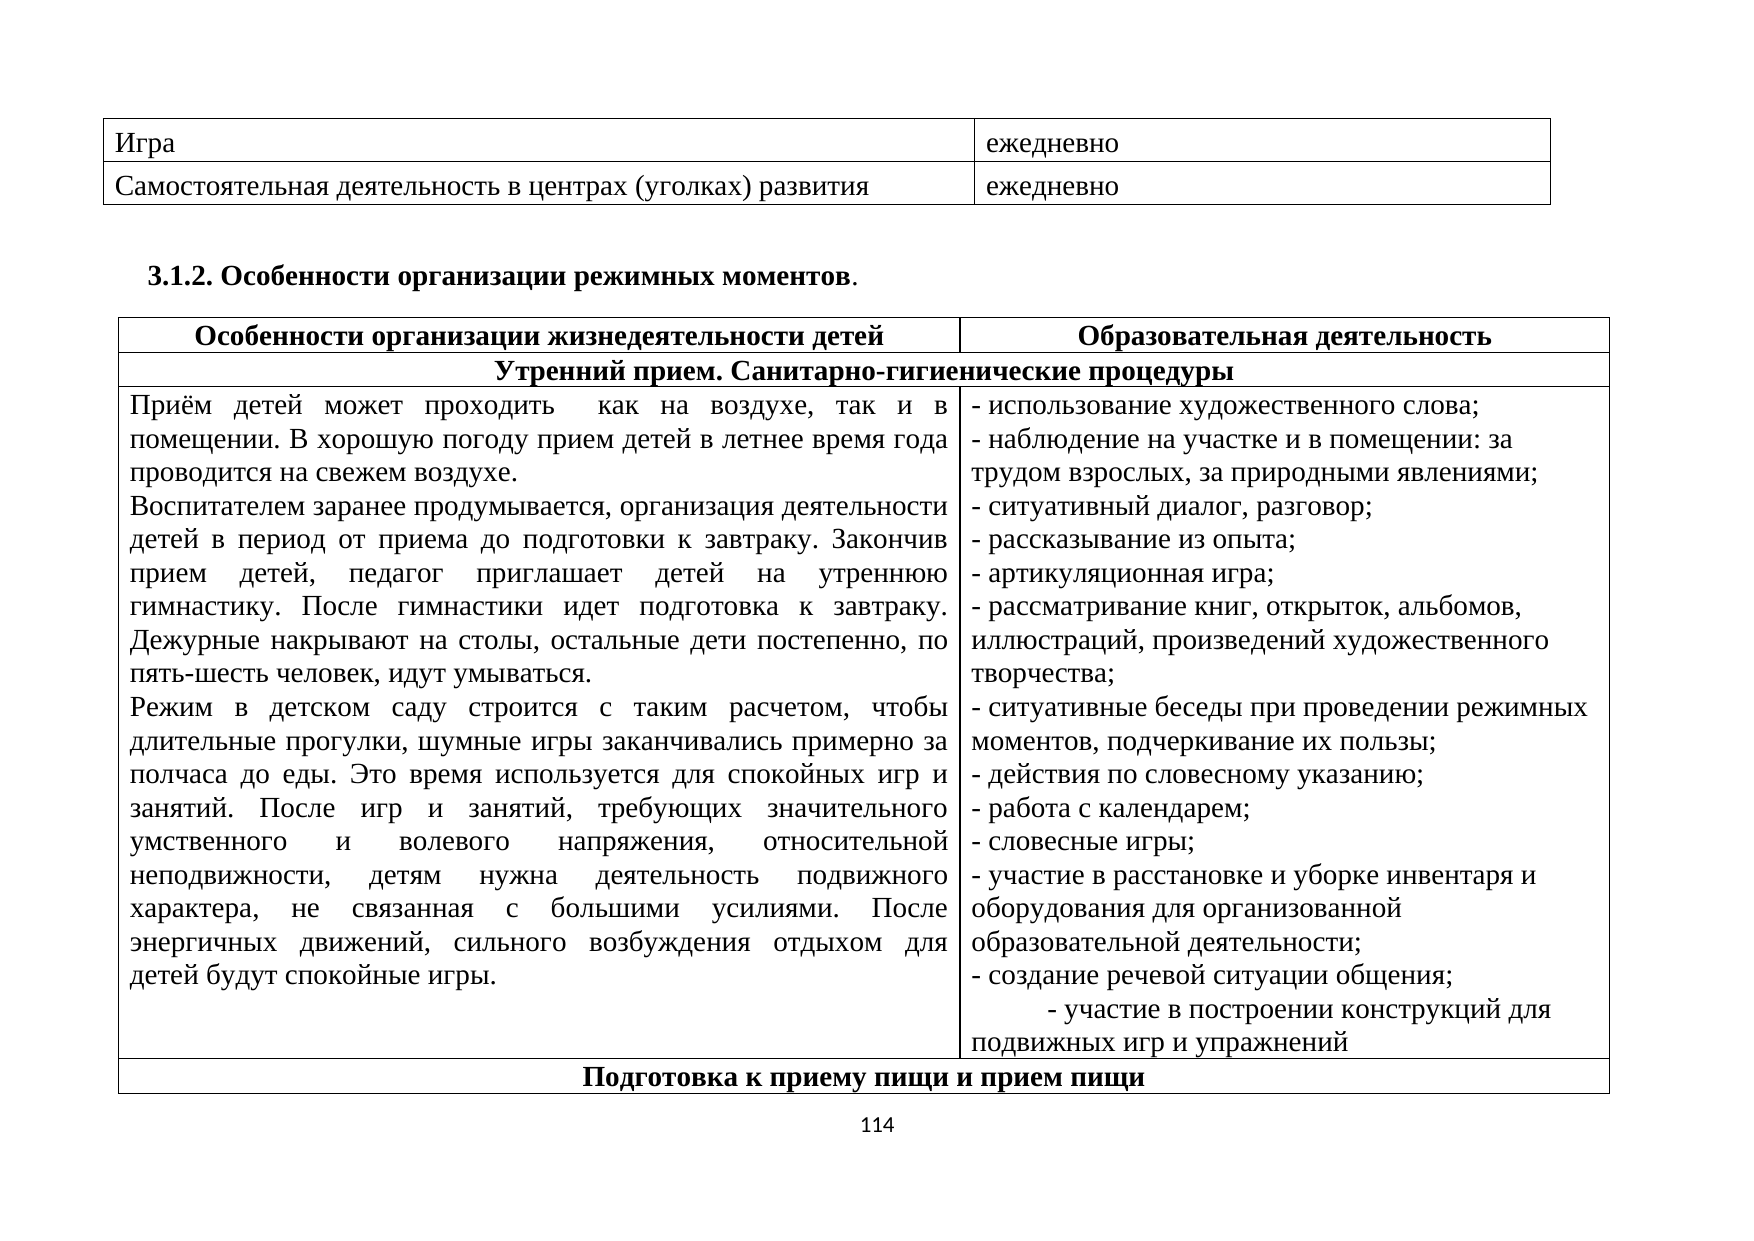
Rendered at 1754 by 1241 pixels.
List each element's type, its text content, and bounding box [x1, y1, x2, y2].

table_cell ежедневно [975, 119, 1550, 161]
text 3.1.2. Особенности организации режимных моментов. [118, 258, 1636, 291]
table_header Особенности организации жизнедеятельности детей [119, 318, 959, 352]
table_cell ежедневно [975, 162, 1550, 204]
table_cell Утренний прием. Санитарно-гигиенические процедуры [119, 353, 1609, 386]
table_cell Приём детей может проходить как на воздухе, так и в помещении. В хорошую погоду прием детей в летнее время года проводится на свежем воздухе. Воспитателем заранее продумывается, организация деятельности детей в период от приема до подготовки к завтраку. Закончив прием детей, педагог приглашает детей на утреннюю гимнастику. После гимнастики идет подготовка к завтраку. Дежурные накрывают на столы, остальные дети постепенно, по пять-шесть человек, идут умываться. Режим в детском саду строится с таким расчетом, чтобы длительные прогулки, шумные игры заканчивались примерно за полчаса до еды. Это время используется для спокойных игр и занятий. После игр и занятий, требующих значительного умственного и волевого напряжения, относительной неподвижности, детям нужна деятельность подвижного характера, не связанная с большими усилиями. После энергичных движений, сильного возбуждения отдыхом для детей будут спокойные игры. [119, 387, 959, 1058]
table_cell - сюрпризные моменты; - планирование деятельности; - чтение, слушание и обсуждение; - использование художественного слова; - наблюдение на участке и в помещении: за трудом взрослых, за природными явлениями; - ситуативный диалог, разговор; - рассказывание из опыта; - артикуляционная игра; - рассматривание книг, открыток, альбомов, иллюстраций, произведений художественного творчества; - ситуативные беседы при проведении режимных моментов, подчеркивание их пользы; - действия по словесному указанию; - работа с календарем; - словесные игры; - участие в расстановке и уборке инвентаря и оборудования для организованной образовательной деятельности; - создание речевой ситуации общения; - участие в построении конструкций для подвижных игр и упражнений [961, 387, 1609, 1058]
table_cell Самостоятельная деятельность в центрах (уголках) развития [104, 162, 974, 204]
table_header Образовательная деятельность [961, 318, 1609, 352]
table_cell Подготовка к приему пищи и прием пищи [119, 1059, 1609, 1093]
table_cell Игра [104, 119, 974, 161]
